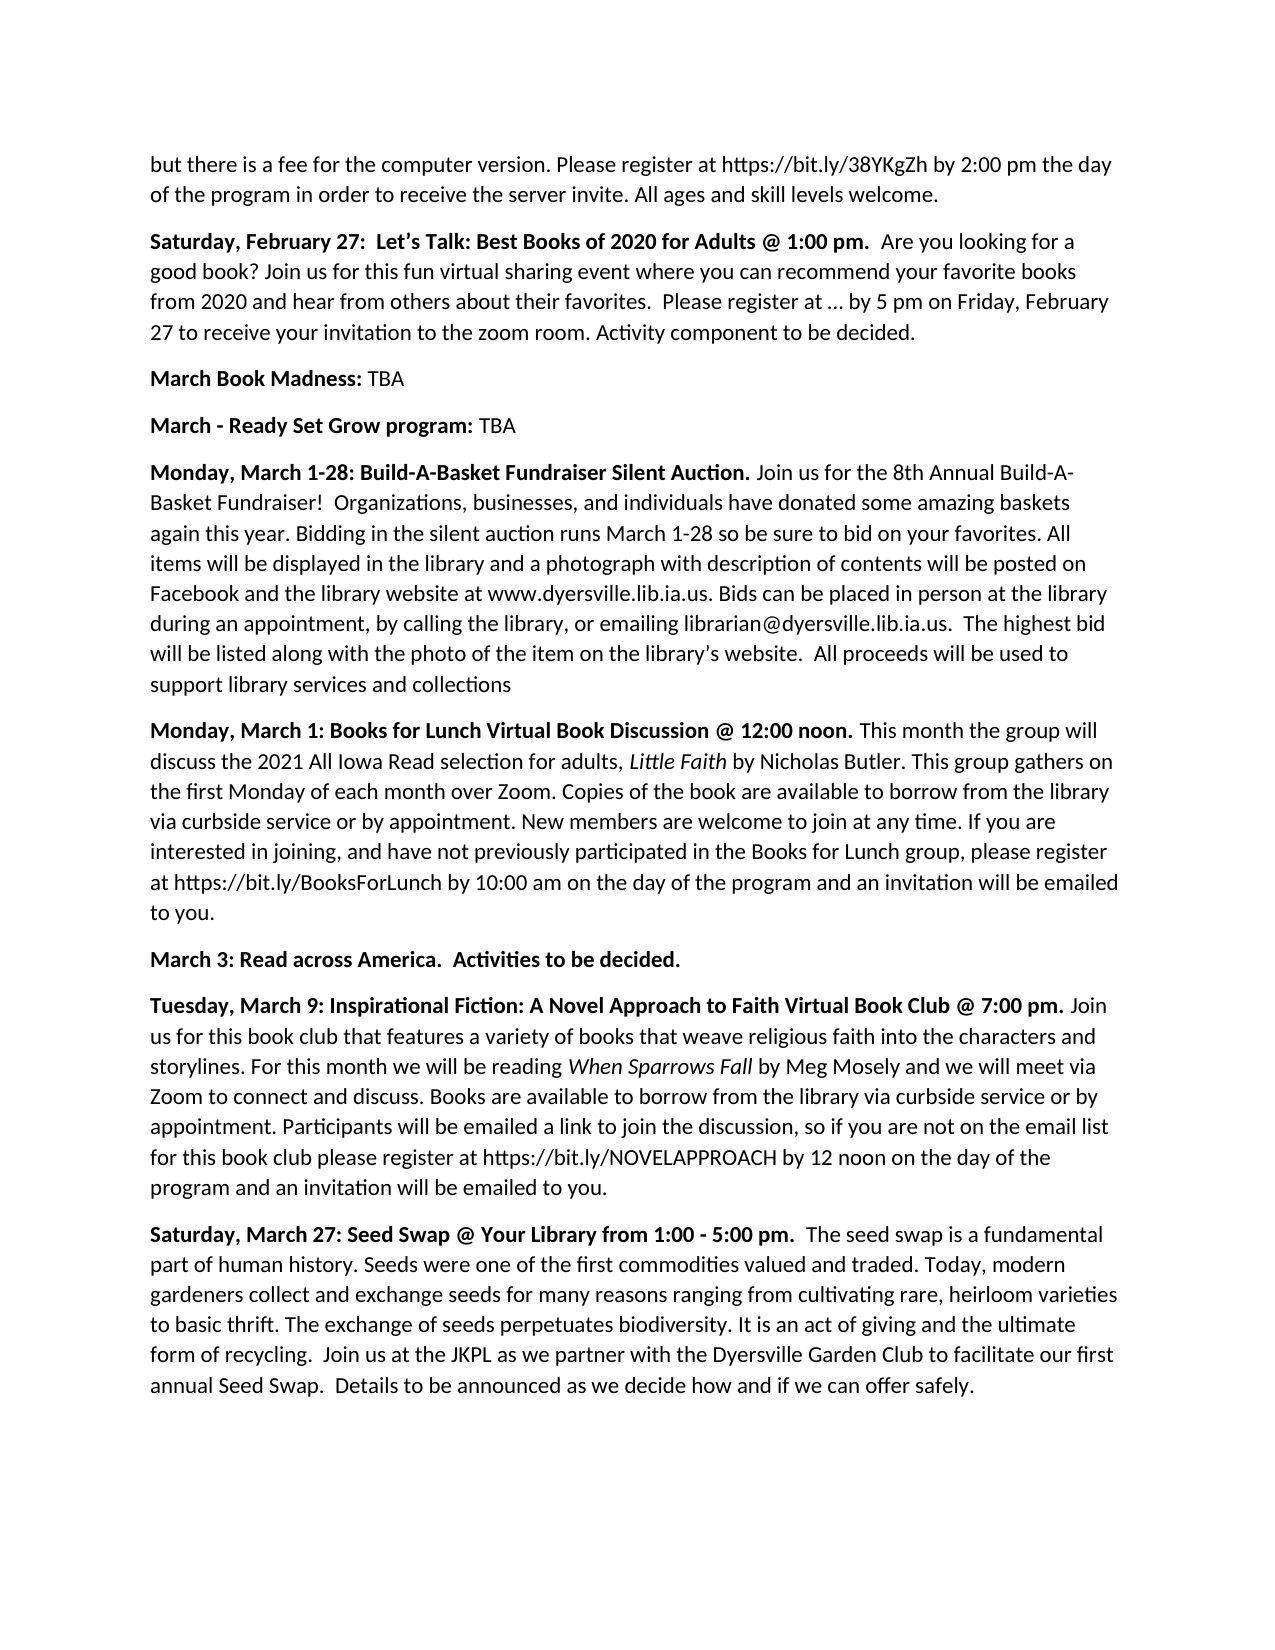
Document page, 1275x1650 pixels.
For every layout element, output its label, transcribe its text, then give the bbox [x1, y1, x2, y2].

text Tuesday, March 9: Inspirational Fiction: A Novel Approach to Faith Virtual Book Club @ 7:00 pm. Join us for this book club that features a variety of books that weave religious faith into the characters and storylines. For this month we will be reading When Sparrows Fall by Meg Mosely and we will meet via Zoom to connect and discuss. Books are available to borrow from the library via curbside service or by appointment. Participants will be emailed a link to join the discussion, so if you are not on the email list for this book club please register at https://bit.ly/NOVELAPPROACH by 12 noon on the day of the program and an invitation will be emailed to you. [150, 992, 1125, 1201]
text March Book Madness: TBA [150, 364, 1125, 393]
text Monday, March 1-28: Build-A-Basket Fundraiser Silent Auction. Join us for the 8th Annual Build-A-Basket Fundraiser! Organizations, businesses, and individuals have donated some amazing baskets again this year. Bidding in the silent auction runs March 1-28 so be sure to bid on your favorites. All items will be displayed in the library and a photograph with description of contents will be posted on Facebook and the library website at www.dyersville.lib.ia.us. Bids can be placed in person at the library during an appointment, by calling the library, or emailing librarian@dyersville.lib.ia.us. The highest bid will be listed along with the photo of the item on the library’s website. All proceeds will be used to support library services and collections [150, 458, 1125, 698]
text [150, 150, 1125, 208]
text Saturday, February 27: Let’s Talk: Best Books of 2020 for Adults @ 1:00 pm. Are you looking for a good book? Join us for this fun virtual sharing event where you can recommend your favorite books from 2020 and hear from others about their favorites. Please register at … by 5 pm on Friday, February 27 to receive your invitation to the zoom room. Activity component to be decided. [150, 227, 1125, 346]
text March - Ready Set Grow program: TBA [150, 411, 1125, 439]
text Saturday, March 27: Seed Swap @ Your Library from 1:00 - 5:00 pm. The seed swap is a fundamental part of human history. Seeds were one of the first commodities valued and traded. Today, modern gardeners collect and exchange seeds for many reasons ranging from cultivating rare, heirloom varieties to basic thrift. The exchange of seeds perpetuates biodiversity. It is an act of giving and the ultimate form of recycling. Join us at the JKPL as we partner with the Dyersville Garden Club to facilitate our first annual Seed Swap. Details to be announced as we decide how and if we can offer safely. [150, 1220, 1125, 1399]
text March 3: Read across America. Activities to be decided. [150, 945, 1125, 973]
text Monday, March 1: Books for Lunch Virtual Book Discussion @ 12:00 noon. This month the group will discuss the 2021 All Iowa Read selection for adults, Little Faith by Nicholas Butler. This group gathers on the first Monday of each month over Zoom. Copies of the book are available to borrow from the library via curbside service or by appointment. New members are welcome to join at any time. If you are interested in joining, and have not previously participated in the Books for Lunch group, please register at https://bit.ly/BooksForLunch by 10:00 am on the day of the program and an invitation will be emailed to you. [150, 717, 1125, 926]
